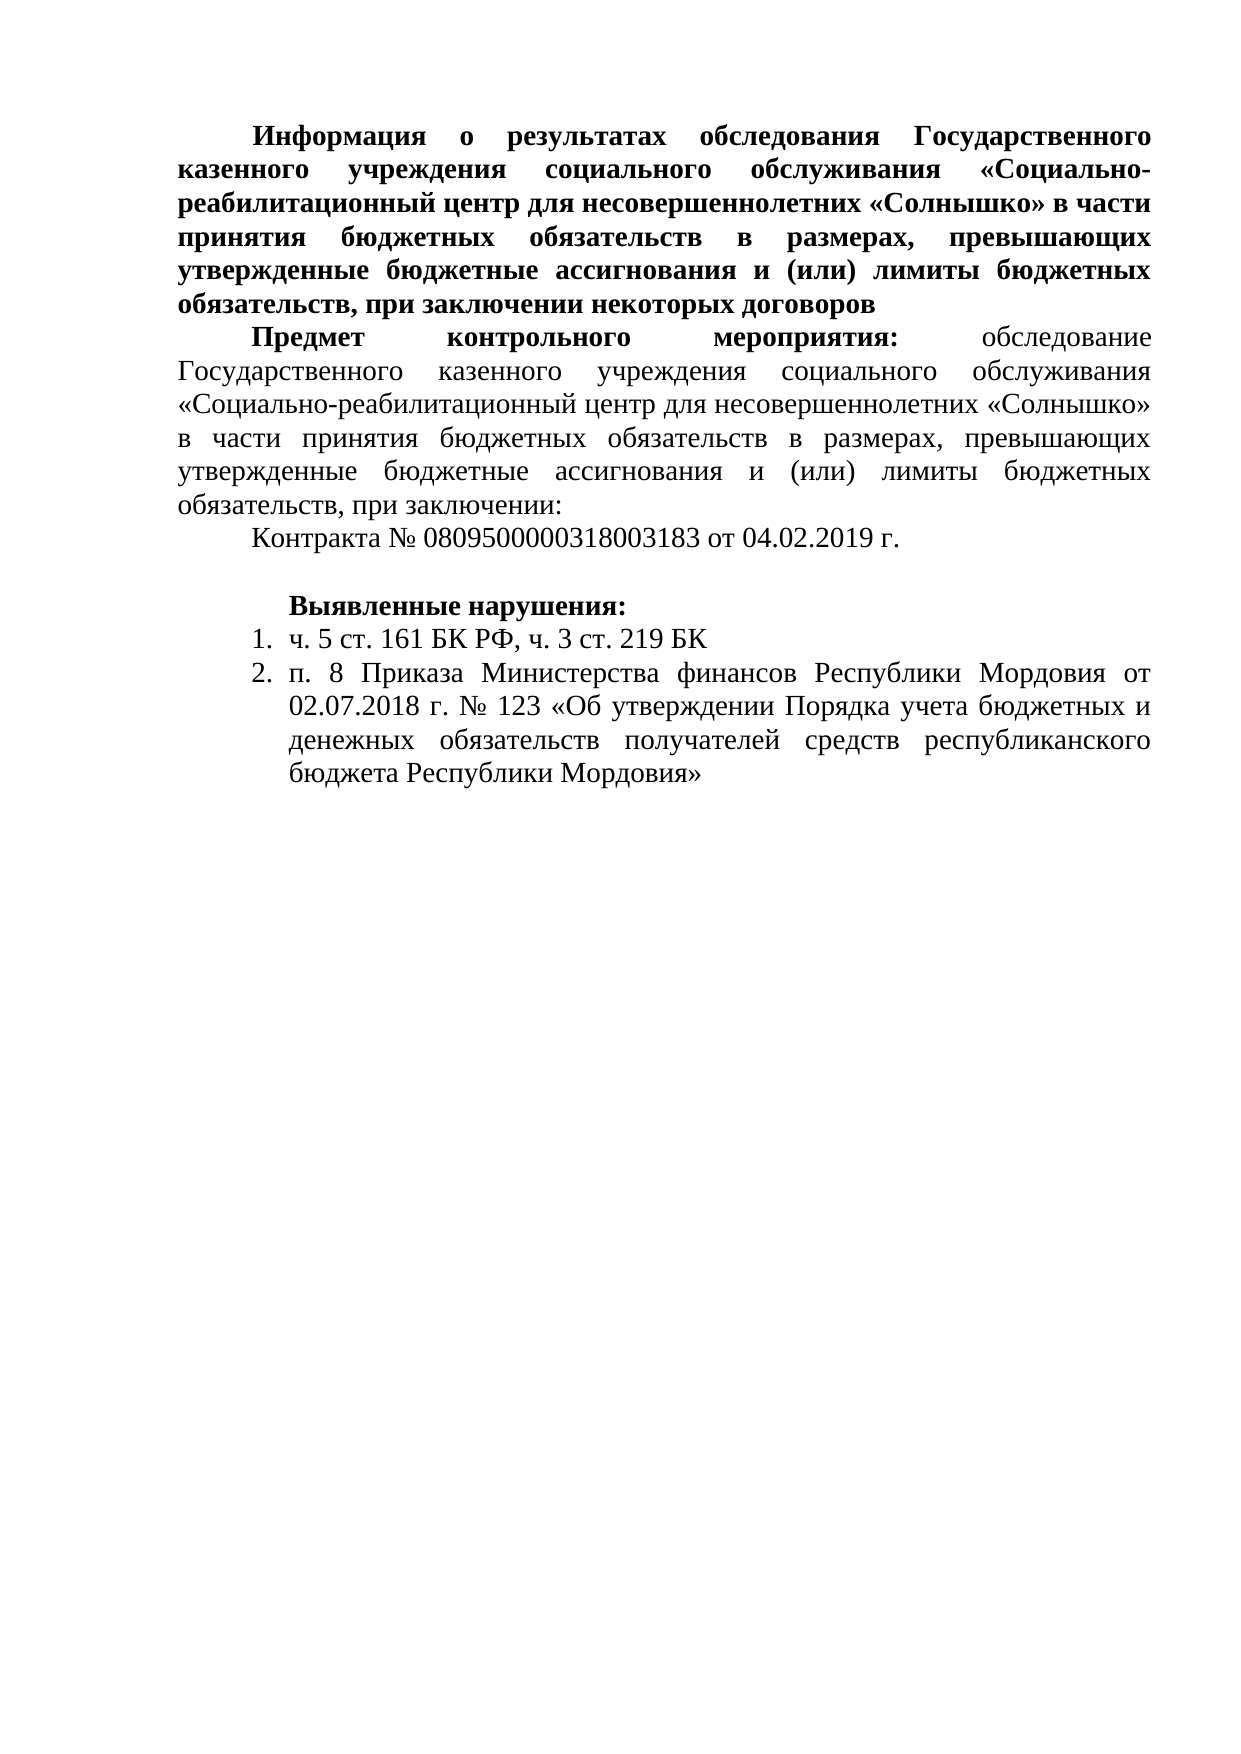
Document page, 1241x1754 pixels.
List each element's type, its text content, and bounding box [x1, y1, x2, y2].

text Информация о результатах обследования Государственного казенного учреждения социального обслуживания «Социально-реабилитационный центр для несовершеннолетних «Солнышко» в части принятия бюджетных обязательств в размерах, превышающих утвержденные бюджетные ассигнования и (или) лимиты бюджетных обязательств, при заключении некоторых договоров [177, 118, 1152, 319]
text Предмет контрольного мероприятия: обследование Государственного казенного учреждения социального обслуживания «Социально-реабилитационный центр для несовершеннолетних «Солнышко» в части принятия бюджетных обязательств в размерах, превышающих утвержденные бюджетные ассигнования и (или) лимиты бюджетных обязательств, при заключении: [177, 319, 1152, 521]
list п. 8 Приказа Министерства финансов Республики Мордовия от 02.07.2018 г. № 123 «Об утверждении Порядка учета бюджетных и денежных обязательств получателей средств республиканского бюджета Республики Мордовия» [251, 655, 1152, 789]
text Контракта № 0809500000318003183 от 04.02.2019 г. [177, 521, 1152, 554]
text Выявленные нарушения: [288, 588, 1152, 621]
list ч. 5 ст. 161 БК РФ, ч. 3 ст. 219 БК [251, 621, 1152, 655]
